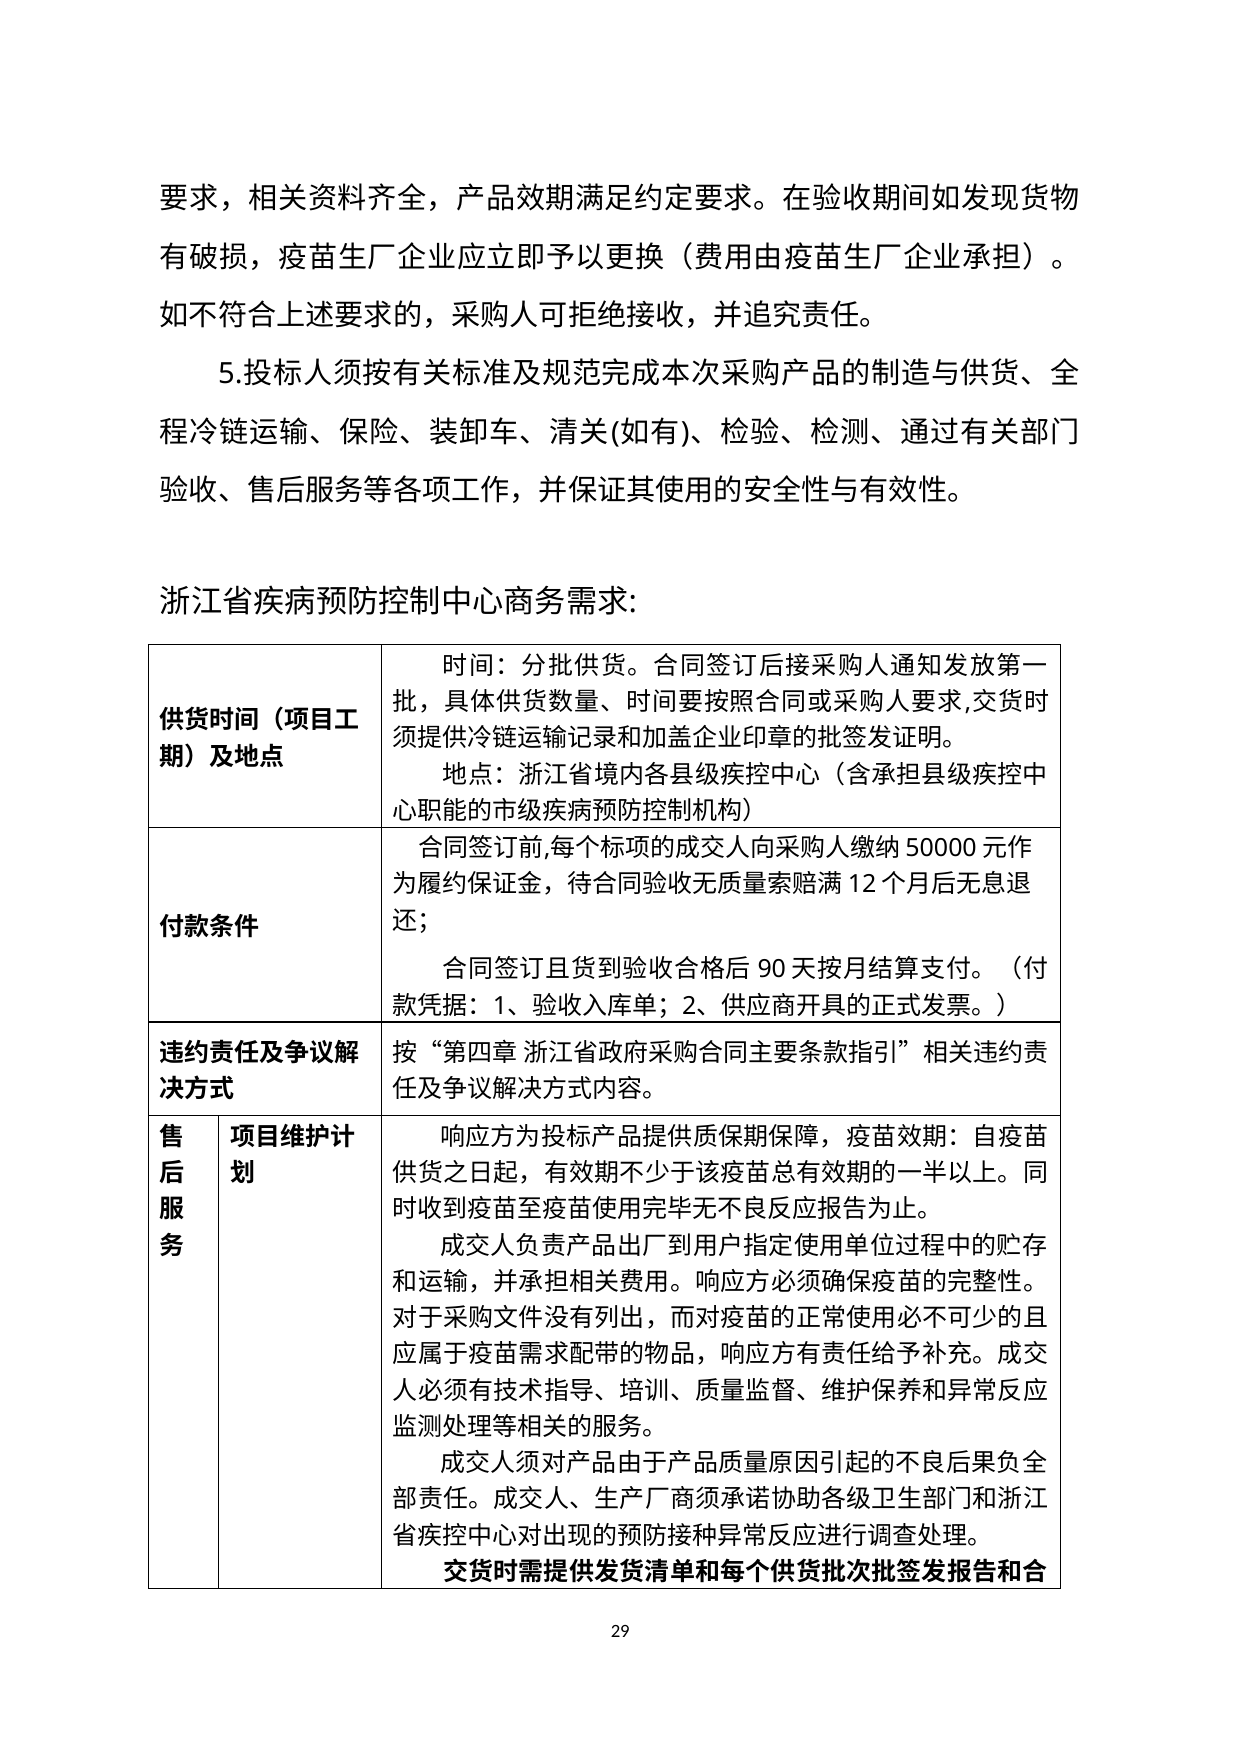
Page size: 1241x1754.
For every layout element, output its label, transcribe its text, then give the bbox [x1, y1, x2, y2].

text 浙江省疾病预防控制中心商务需求: [159, 576, 1081, 622]
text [159, 162, 1081, 337]
table_cell 按“第四章 浙江省政府采购合同主要条款指引”相关违约责任及争议解决方式内容。 [382, 1023, 1060, 1115]
table_cell 合同签订前,每个标项的成交人向采购人缴纳50000元作为履约保证金，待合同验收无质量索赔满12个月后无息退还； 合同签订且货到验收合格后90天按月结算支付。（付款凭据：1、验收入库单；2、供应商开具的正式发票。） [382, 828, 1060, 1021]
table_cell 违约责任及争议解决方式 [149, 1023, 381, 1115]
text 5.投标人须按有关标准及规范完成本次采购产品的制造与供货、全程冷链运输、保险、装卸车、清关(如有)、检验、检测、通过有关部门验收、售后服务等各项工作，并保证其使用的安全性与有效性。 [159, 337, 1081, 512]
table_header 时间：分批供货。合同签订后接采购人通知发放第一批，具体供货数量、时间要按照合同或采购人要求,交货时须提供冷链运输记录和加盖企业印章的批签发证明。 地点：浙江省境内各县级疾控中心（含承担县级疾控中心职能的市级疾病预防控制机构） [382, 645, 1060, 827]
table_cell 售 后 服务 [149, 1116, 218, 1588]
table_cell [382, 1116, 1060, 1588]
table_cell 付款条件 [149, 828, 381, 1021]
table_header 供货时间（项目工期）及地点 [149, 645, 381, 827]
table_cell 项目维护计划 [219, 1116, 381, 1588]
